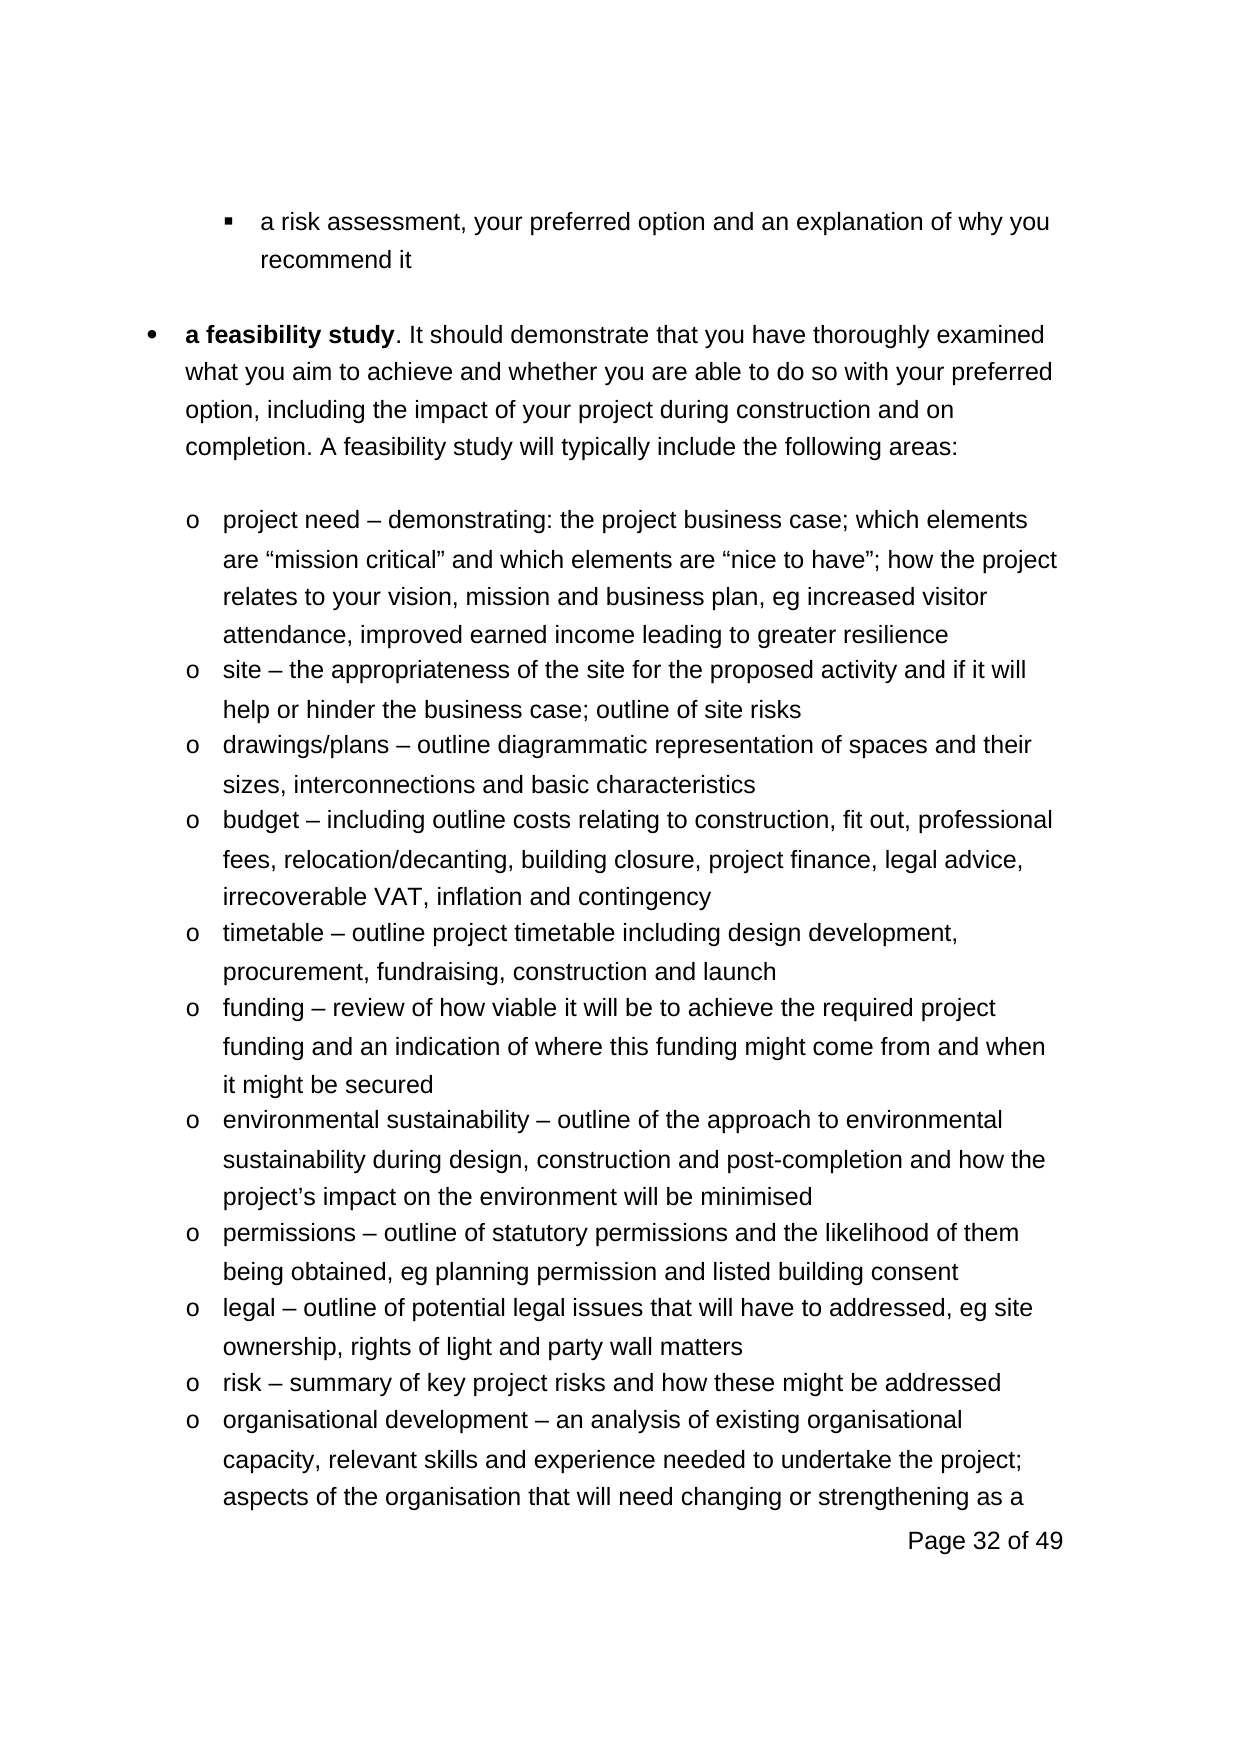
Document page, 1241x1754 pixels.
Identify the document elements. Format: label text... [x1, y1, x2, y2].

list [185, 1398, 1063, 1511]
list environmental sustainability – outline of the approach to environmental sustainability during design, construction and post-completion and how the project’s impact on the environment will be minimised [185, 1098, 1063, 1211]
list a feasibility study. It should demonstrate that you have thoroughly examined what you aim to achieve and whether you are able to do so with your preferred option, including the impact of your project during construction and on completion. A feasibility study will typically include the following areas: [148, 311, 1063, 461]
list risk – summary of key project risks and how these might be addressed [185, 1361, 1063, 1398]
list budget – including outline costs relating to construction, fit out, professional fees, relocation/decanting, building closure, project finance, legal advice, irrecoverable VAT, inflation and contingency [185, 798, 1063, 911]
list permissions – outline of statutory permissions and the likelihood of them being obtained, eg planning permission and listed building consent [185, 1211, 1063, 1286]
list project need – demonstrating: the project business case; which elements are “mission critical” and which elements are “nice to have”; how the project relates to your vision, mission and business plan, eg increased visitor attendance, improved earned income leading to greater resilience [185, 498, 1063, 648]
list drawings/plans – outline diagrammatic representation of spaces and their sizes, interconnections and basic characteristics [185, 723, 1063, 798]
list funding – review of how viable it will be to achieve the required project funding and an indication of where this funding might come from and when it might be secured [185, 986, 1063, 1098]
list site – the appropriateness of the site for the proposed activity and if it will help or hinder the business case; outline of site risks [185, 648, 1063, 723]
list timetable – outline project timetable including design development, procurement, fundraising, construction and launch [185, 911, 1063, 986]
list legal – outline of potential legal issues that will have to addressed, eg site ownership, rights of light and party wall matters [185, 1286, 1063, 1361]
list a risk assessment, your preferred option and an explanation of why you recommend it [223, 198, 1063, 273]
